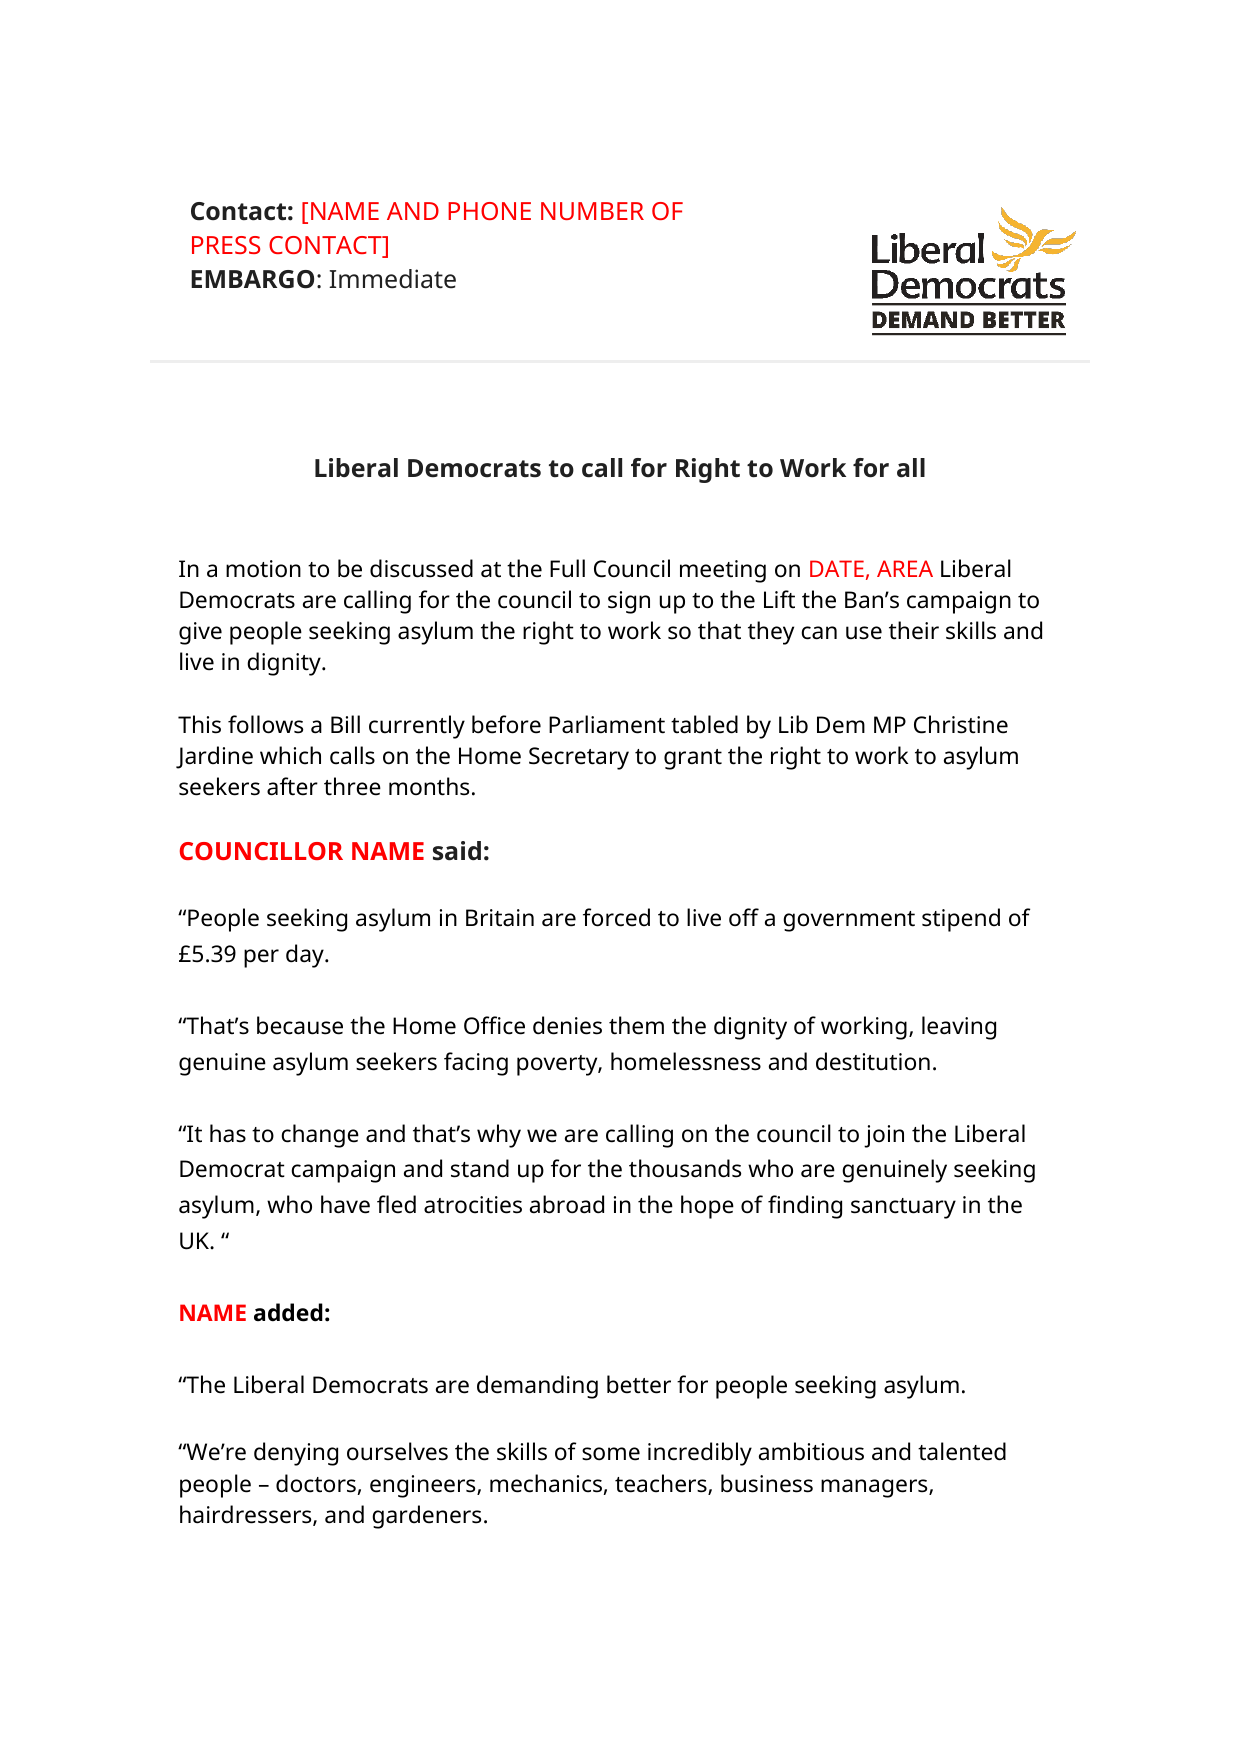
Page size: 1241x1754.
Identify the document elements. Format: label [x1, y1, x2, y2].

table_cell [150, 363, 1089, 1589]
picture [854, 178, 1091, 339]
table_header [150, 150, 1089, 360]
